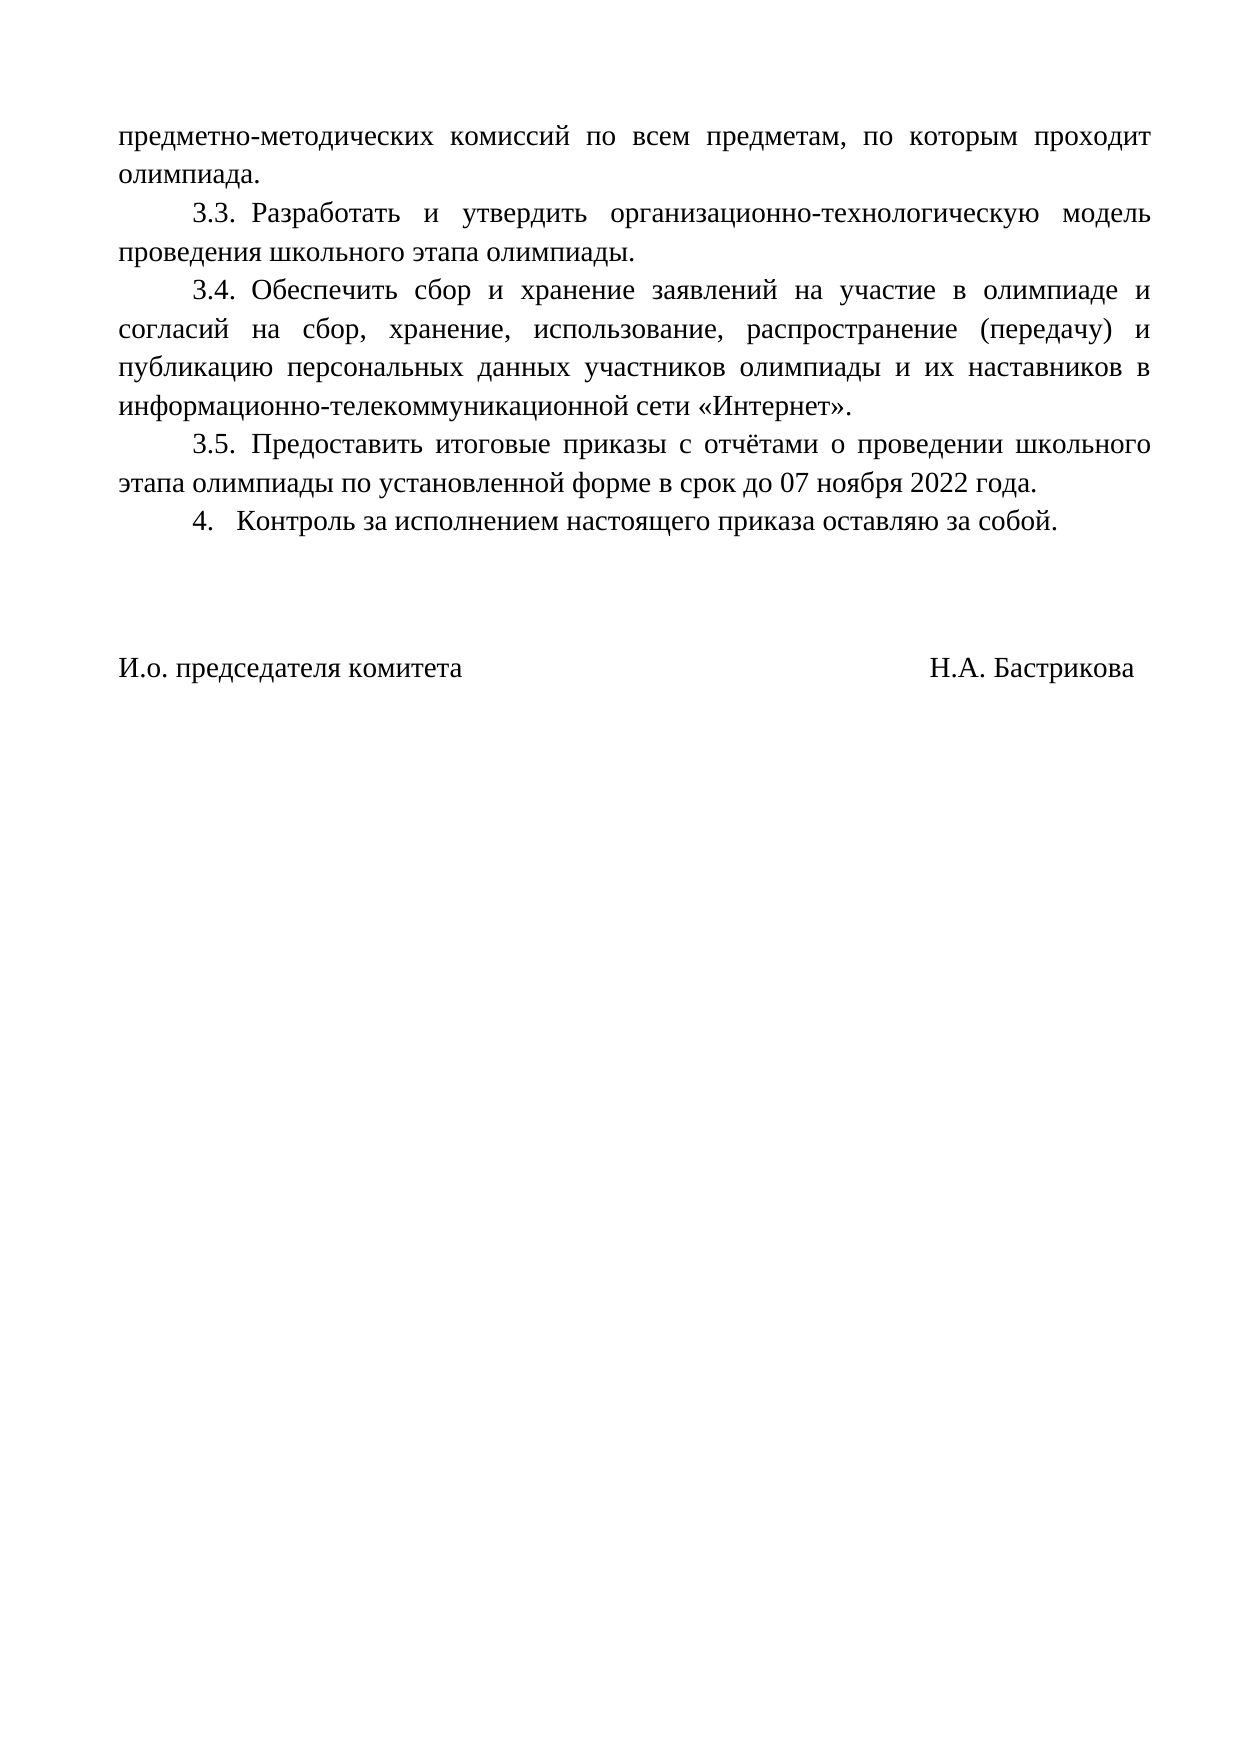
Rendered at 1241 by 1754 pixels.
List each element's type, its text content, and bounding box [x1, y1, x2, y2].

list Обеспечить сбор и хранение заявлений на участие в олимпиаде и согласий на сбор, хранение, использование, распространение (передачу) и публикацию персональных данных участников олимпиады и их наставников в информационно-телекоммуникационной сети «Интернет». [118, 272, 1152, 421]
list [118, 118, 1152, 190]
text И.о. председателя комитета Н.А. Бастрикова [118, 651, 1152, 684]
list Предоставить итоговые приказы с отчётами о проведении школьного этапа олимпиады по установленной форме в срок до 07 ноября 2022 года. [118, 426, 1152, 498]
list Контроль за исполнением настоящего приказа оставляю за собой. [118, 503, 1152, 537]
list Разработать и утвердить организационно-технологическую модель проведения школьного этапа олимпиады. [118, 195, 1152, 267]
